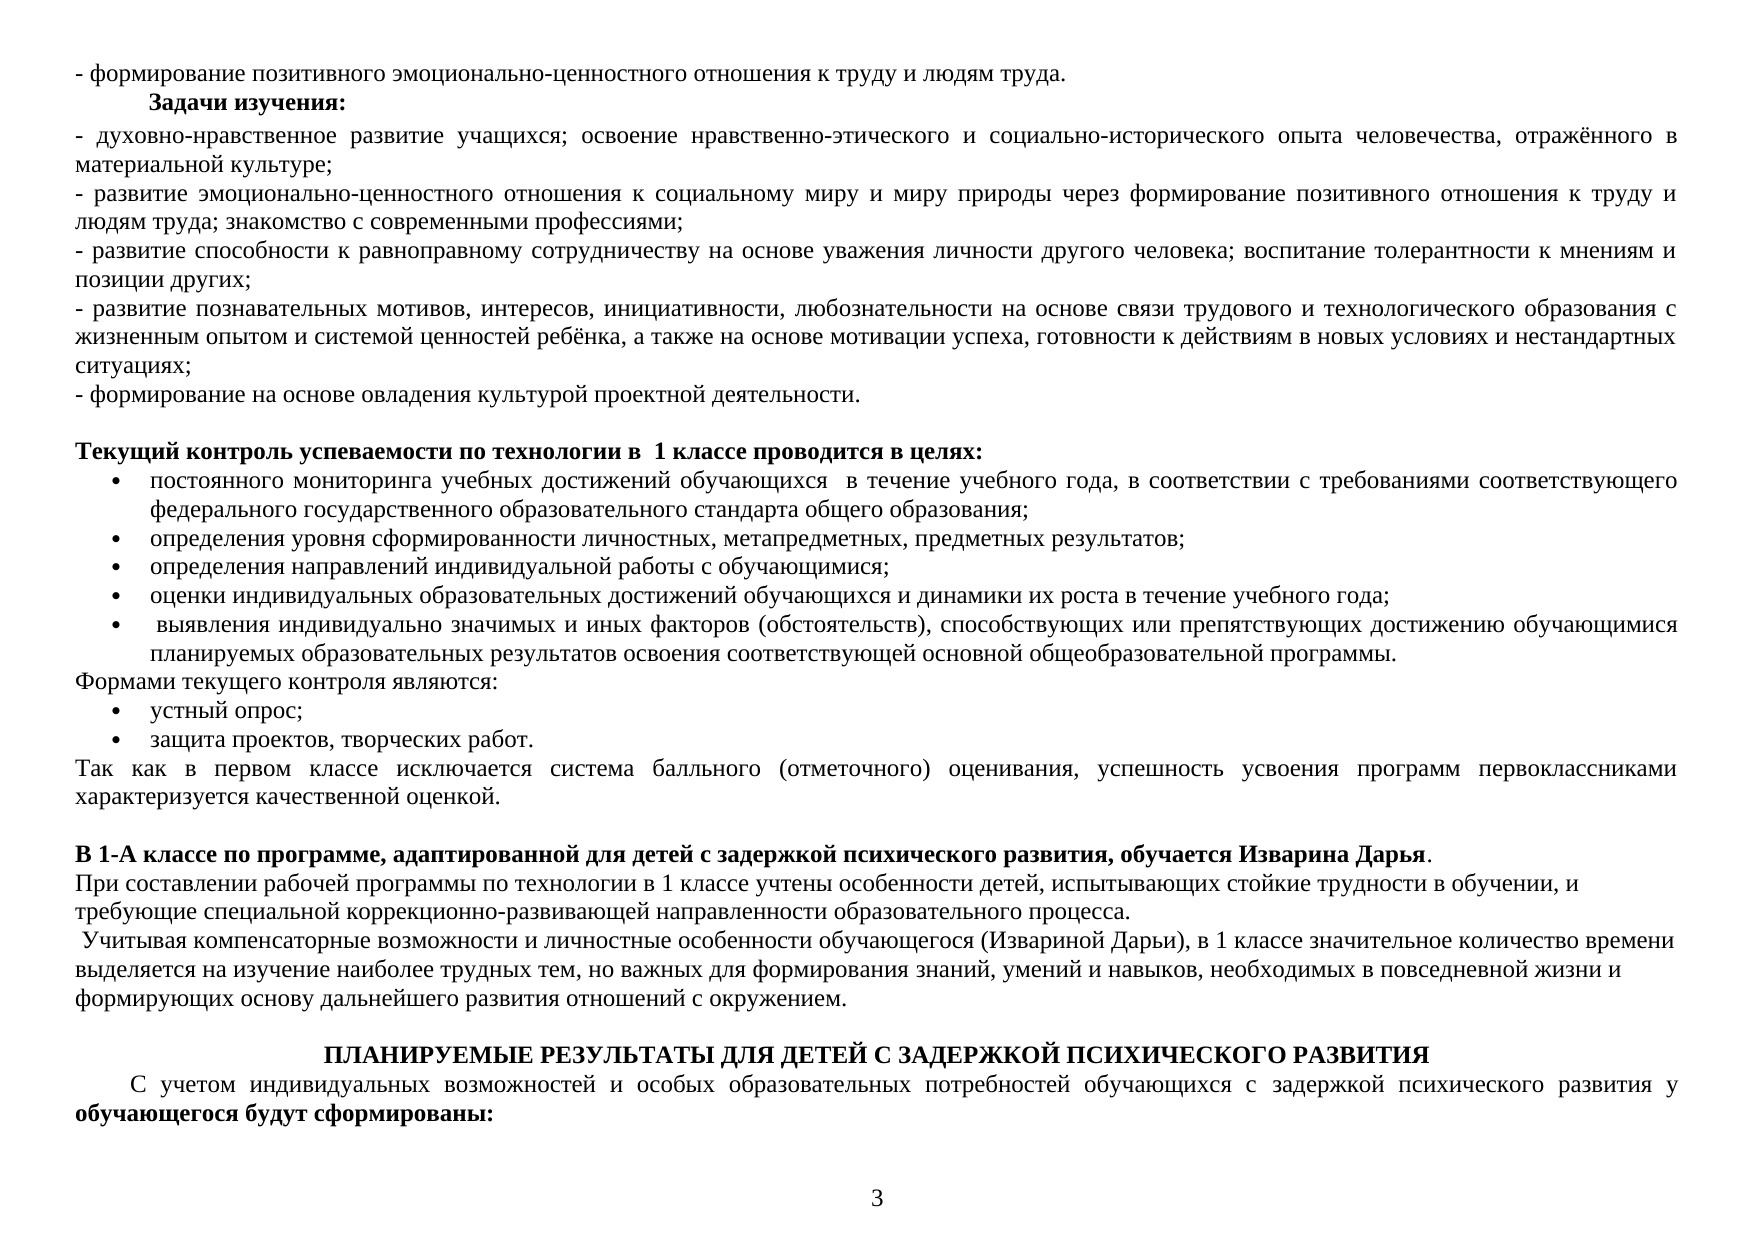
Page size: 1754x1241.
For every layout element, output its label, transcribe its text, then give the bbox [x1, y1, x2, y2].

list устный опрос; [112, 695, 1679, 724]
text - развитие эмоционально-ценностного отношения к социальному миру и миру природы через формирование позитивного отношения к труду и людям труда; знакомство с современными профессиями; [75, 178, 1679, 235]
list определения направлений индивидуальной работы с обучающимися; [112, 551, 1679, 580]
text - развитие способности к равноправному сотрудничеству на основе уважения личности другого человека; воспитание толерантности к мнениям и позиции других; [75, 235, 1679, 293]
list постоянного мониторинга учебных достижений обучающихся в течение учебного года, в соответствии с требованиями соответствующего федерального государственного образовательного стандарта общего образования; [112, 465, 1679, 523]
text Задачи изучения: [104, 87, 1679, 116]
text - формирование на основе овладения культурой проектной деятельности. [75, 379, 1679, 408]
text В 1-А классе по программе, адаптированной для детей с задержкой психического развития, обучается Изварина Дарья. [75, 839, 1679, 868]
text Текущий контроль успеваемости по технологии в 1 классе проводится в целях: [75, 436, 1679, 465]
text Так как в первом классе исключается система балльного (отметочного) оценивания, успешность усвоения программ первоклассниками характеризуется качественной оценкой. [75, 753, 1679, 810]
text - формирование позитивного эмоционально-ценностного отношения к труду и людям труда. [75, 58, 1679, 87]
text - развитие познавательных мотивов, интересов, инициативности, любознательности на основе связи трудового и технологического образования с жизненным опытом и системой ценностей ребёнка, а также на основе мотивации успеха, готовности к действиям в новых условиях и нестандартных ситуациях; [75, 293, 1679, 379]
text - духовно-нравственное развитие учащихся; освоение нравственно-этического и социально-исторического опыта человечества, отражённого в материальной культуре; [75, 120, 1679, 178]
text При составлении рабочей программы по технологии в 1 классе учтены особенности детей, испытывающих стойкие трудности в обучении, и требующие специальной коррекционно-развивающей направленности образовательного процесса. [75, 868, 1679, 925]
list выявления индивидуально значимых и иных факторов (обстоятельств), способствующих или препятствующих достижению обучающимися планируемых образовательных результатов освоения соответствующей основной общеобразовательной программы. [112, 609, 1679, 666]
list защита проектов, творческих работ. [112, 724, 1679, 753]
text Учитывая компенсаторные возможности и личностные особенности обучающегося (Извариной Дарьи), в 1 классе значительное количество времени выделяется на изучение наиболее трудных тем, но важных для формирования знаний, умений и навыков, необходимых в повседневной жизни и формирующих основу дальнейшего развития отношений с окружением. [75, 925, 1679, 1011]
list определения уровня сформированности личностных, метапредметных, предметных результатов; [112, 523, 1679, 551]
text С учетом индивидуальных возможностей и особых образовательных потребностей обучающихся с задержкой психического развития у обучающегося будут сформированы: [75, 1069, 1679, 1126]
text ПЛАНИРУЕМЫЕ РЕЗУЛЬТАТЫ ДЛЯ ДЕТЕЙ С ЗАДЕРЖКОЙ ПСИХИЧЕСКОГО РАЗВИТИЯ [75, 1040, 1679, 1069]
list оценки индивидуальных образовательных достижений обучающихся и динамики их роста в течение учебного года; [112, 580, 1679, 609]
text Формами текущего контроля являются: [75, 666, 1679, 695]
